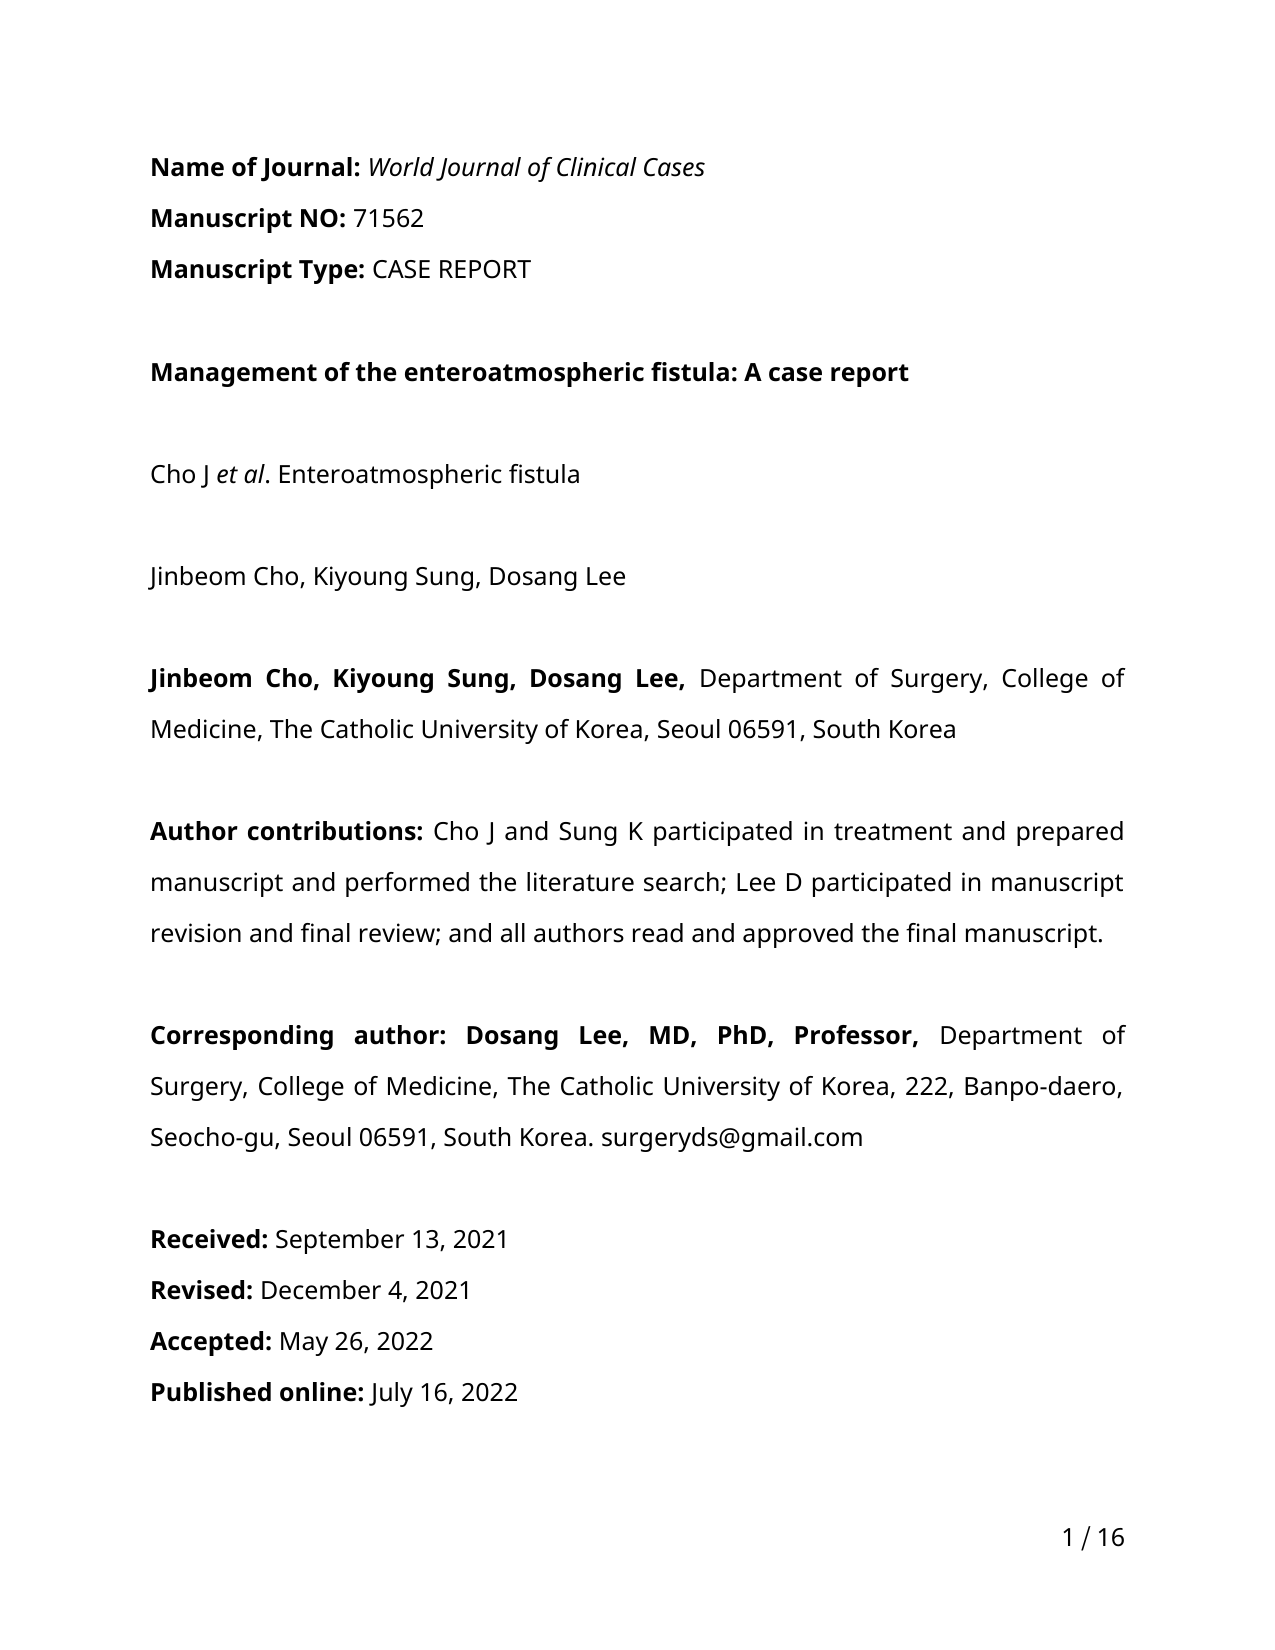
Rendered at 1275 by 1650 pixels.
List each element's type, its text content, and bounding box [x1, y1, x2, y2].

text Manuscript Type: CASE REPORT [150, 252, 1125, 286]
text Jinbeom Cho, Kiyoung Sung, Dosang Lee [150, 558, 1125, 592]
text Revised: December 4, 2021 [150, 1273, 1125, 1307]
text Received: September 13, 2021 [150, 1222, 1125, 1256]
text Corresponding author: Dosang Lee, MD, PhD, Professor, Department of Surgery, College of Medicine, The Catholic University of Korea, 222, Banpo-daero, Seocho-gu, Seoul 06591, South Korea. surgeryds@gmail.com [150, 1018, 1125, 1154]
text Jinbeom Cho, Kiyoung Sung, Dosang Lee, Department of Surgery, College of Medicine, The Catholic University of Korea, Seoul 06591, South Korea [150, 660, 1125, 746]
text Accepted: May 26, 2022 [150, 1324, 1125, 1358]
text Author contributions: Cho J and Sung K participated in treatment and prepared manuscript and performed the literature search; Lee D participated in manuscript revision and final review; and all authors read and approved the final manuscript. [150, 813, 1125, 950]
text Cho J et al. Enteroatmospheric fistula [150, 456, 1125, 490]
text Published online: July 16, 2022 [150, 1375, 1125, 1409]
text Manuscript NO: 71562 [150, 201, 1125, 235]
text Name of Journal: World Journal of Clinical Cases [150, 150, 1125, 184]
text Management of the enteroatmospheric fistula: A case report [150, 354, 1125, 388]
